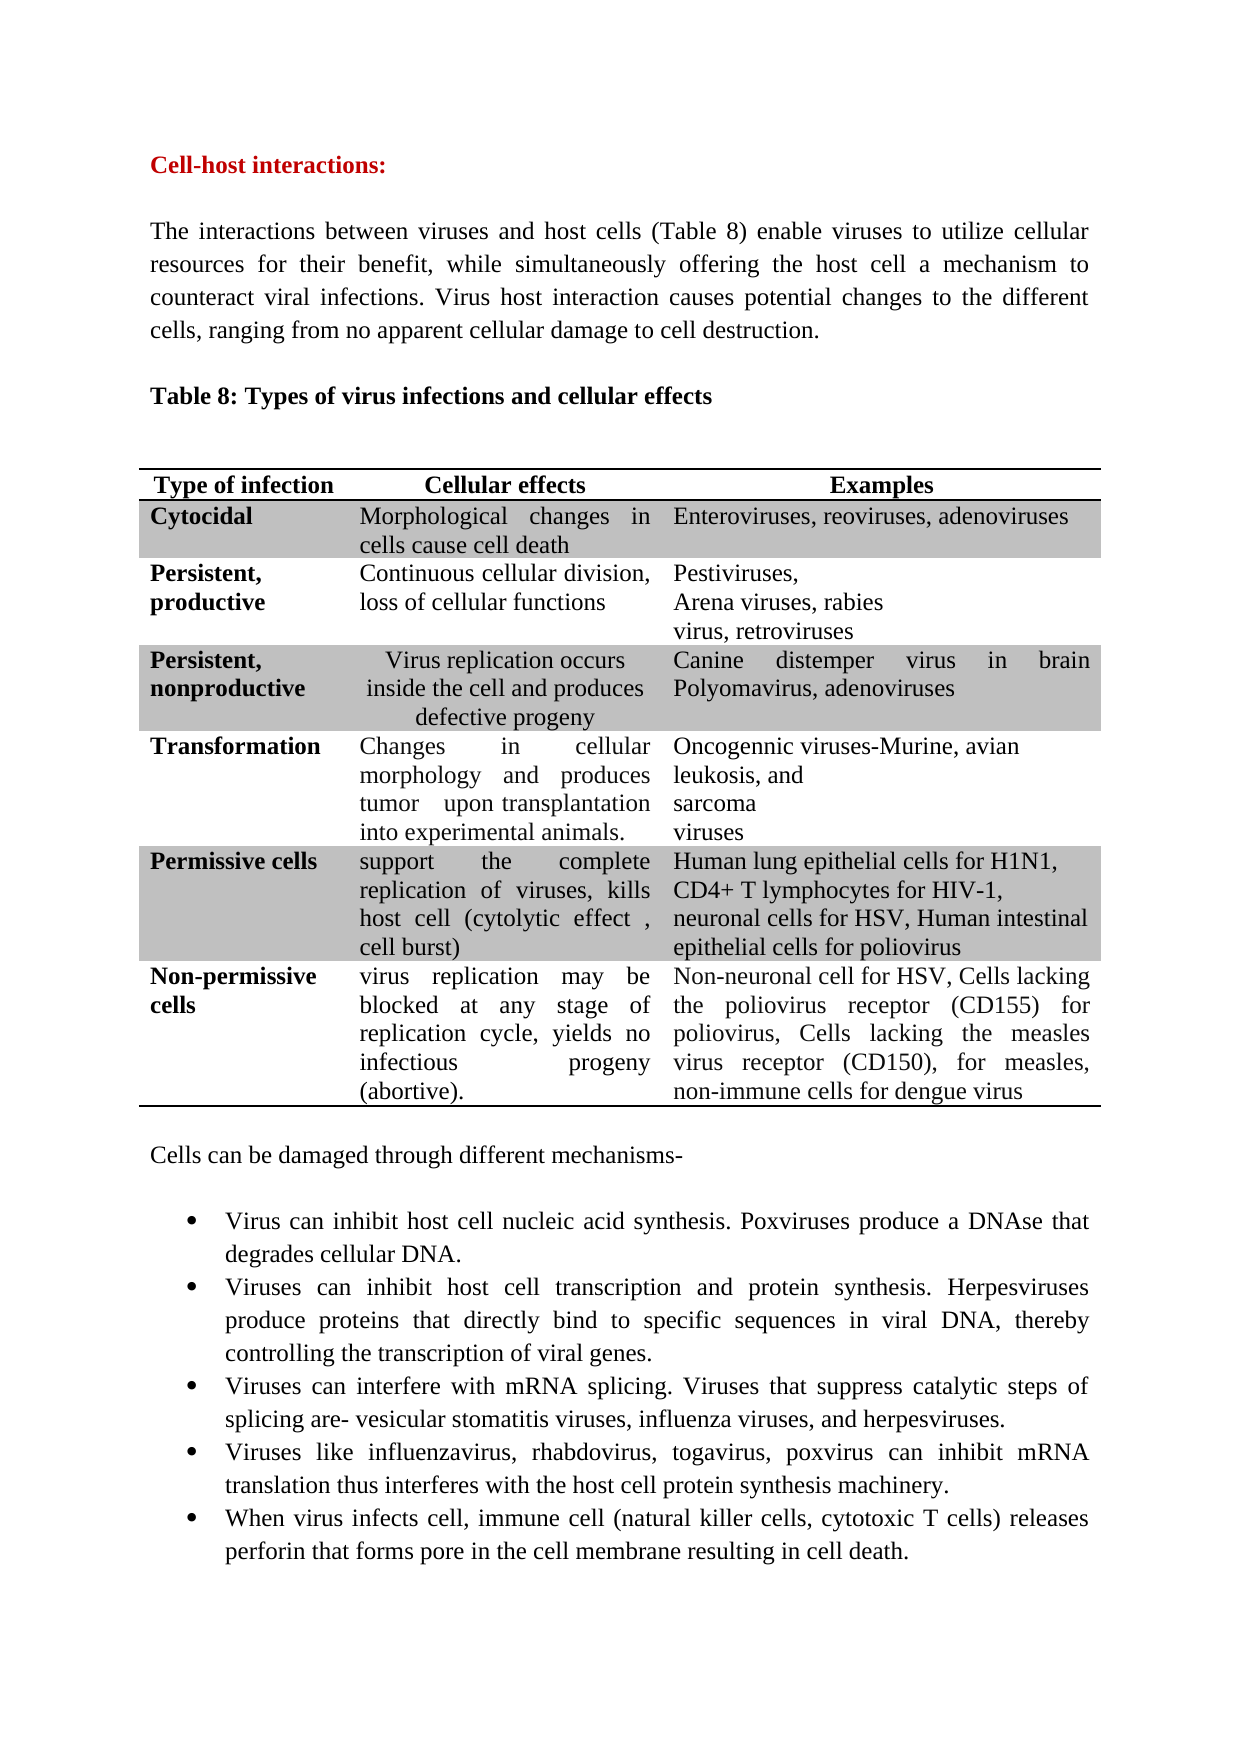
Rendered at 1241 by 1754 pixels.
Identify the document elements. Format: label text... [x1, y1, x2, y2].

table_cell Transformation [139, 731, 348, 846]
list Table 8: Types of virus infections and cellular effects [150, 381, 1090, 410]
list Cells can be damaged through different mechanisms- [150, 1140, 1090, 1168]
table_cell Morphological changes in cells cause cell death [348, 501, 662, 558]
list The interactions between viruses and host cells (Table 8) enable viruses to utilize cellular resources for their benefit, while simultaneously offering the host cell a mechanism to counteract viral infections. Virus host interaction causes potential changes to the different cells, ranging from no apparent cellular damage to cell destruction. [150, 216, 1090, 344]
table_cell Permissive cells [139, 846, 348, 961]
table_cell virus replication may be blocked at any stage of replication cycle, yields no infectious progeny (abortive). [348, 961, 662, 1105]
list Viruses like influenzavirus, rhabdovirus, togavirus, poxvirus can inhibit mRNA translation thus interferes with the host cell protein synthesis machinery. [187, 1437, 1090, 1499]
table_cell Non-neuronal cell for HSV, Cells lacking the poliovirus receptor (CD155) for poliovirus, Cells lacking the measles virus receptor (CD150), for measles, non-immune cells for dengue virus [662, 961, 1101, 1105]
table_header Examples [662, 470, 1101, 499]
list Cell-host interactions: [150, 150, 1090, 179]
list Viruses can interfere with mRNA splicing. Viruses that suppress catalytic steps of splicing are- vesicular stomatitis viruses, influenza viruses, and herpesviruses. [187, 1371, 1090, 1433]
table_cell Persistent, nonproductive [139, 645, 348, 731]
table_cell Oncogennic viruses-Murine, avian leukosis, and sarcoma viruses [662, 731, 1101, 846]
table_cell Canine distemper virus in brain Polyomavirus, adenoviruses [662, 645, 1101, 731]
list Viruses can inhibit host cell transcription and protein synthesis. Herpesviruses produce proteins that directly bind to specific sequences in viral DNA, thereby controlling the transcription of viral genes. [187, 1272, 1090, 1367]
table_header Cellular effects [348, 470, 662, 499]
table_cell Virus replication occurs inside the cell and produces defective progeny [348, 645, 662, 731]
table_cell Persistent, productive [139, 559, 348, 645]
table_cell Changes in cellular morphology and produces tumor upon transplantation into experimental animals. [348, 731, 662, 846]
table_cell Pestiviruses, Arena viruses, rabies virus, retroviruses [662, 559, 1101, 645]
table_cell Enteroviruses, reoviruses, adenoviruses [662, 501, 1101, 558]
table_cell Continuous cellular division, loss of cellular functions [348, 559, 662, 645]
list When virus infects cell, immune cell (natural killer cells, cytotoxic T cells) releases perforin that forms pore in the cell membrane resulting in cell death. [187, 1503, 1090, 1565]
table_cell Non-permissive cells [139, 961, 348, 1105]
list Virus can inhibit host cell nucleic acid synthesis. Poxviruses produce a DNAse that degrades cellular DNA. [187, 1206, 1090, 1268]
table_cell Cytocidal [139, 501, 348, 558]
table_cell Human lung epithelial cells for H1N1, CD4+ T lymphocytes for HIV-1, neuronal cells for HSV, Human intestinal epithelial cells for poliovirus [662, 846, 1101, 961]
table_header Type of infection [139, 470, 348, 499]
table_cell support the complete replication of viruses, kills host cell (cytolytic effect , cell burst) [348, 846, 662, 961]
